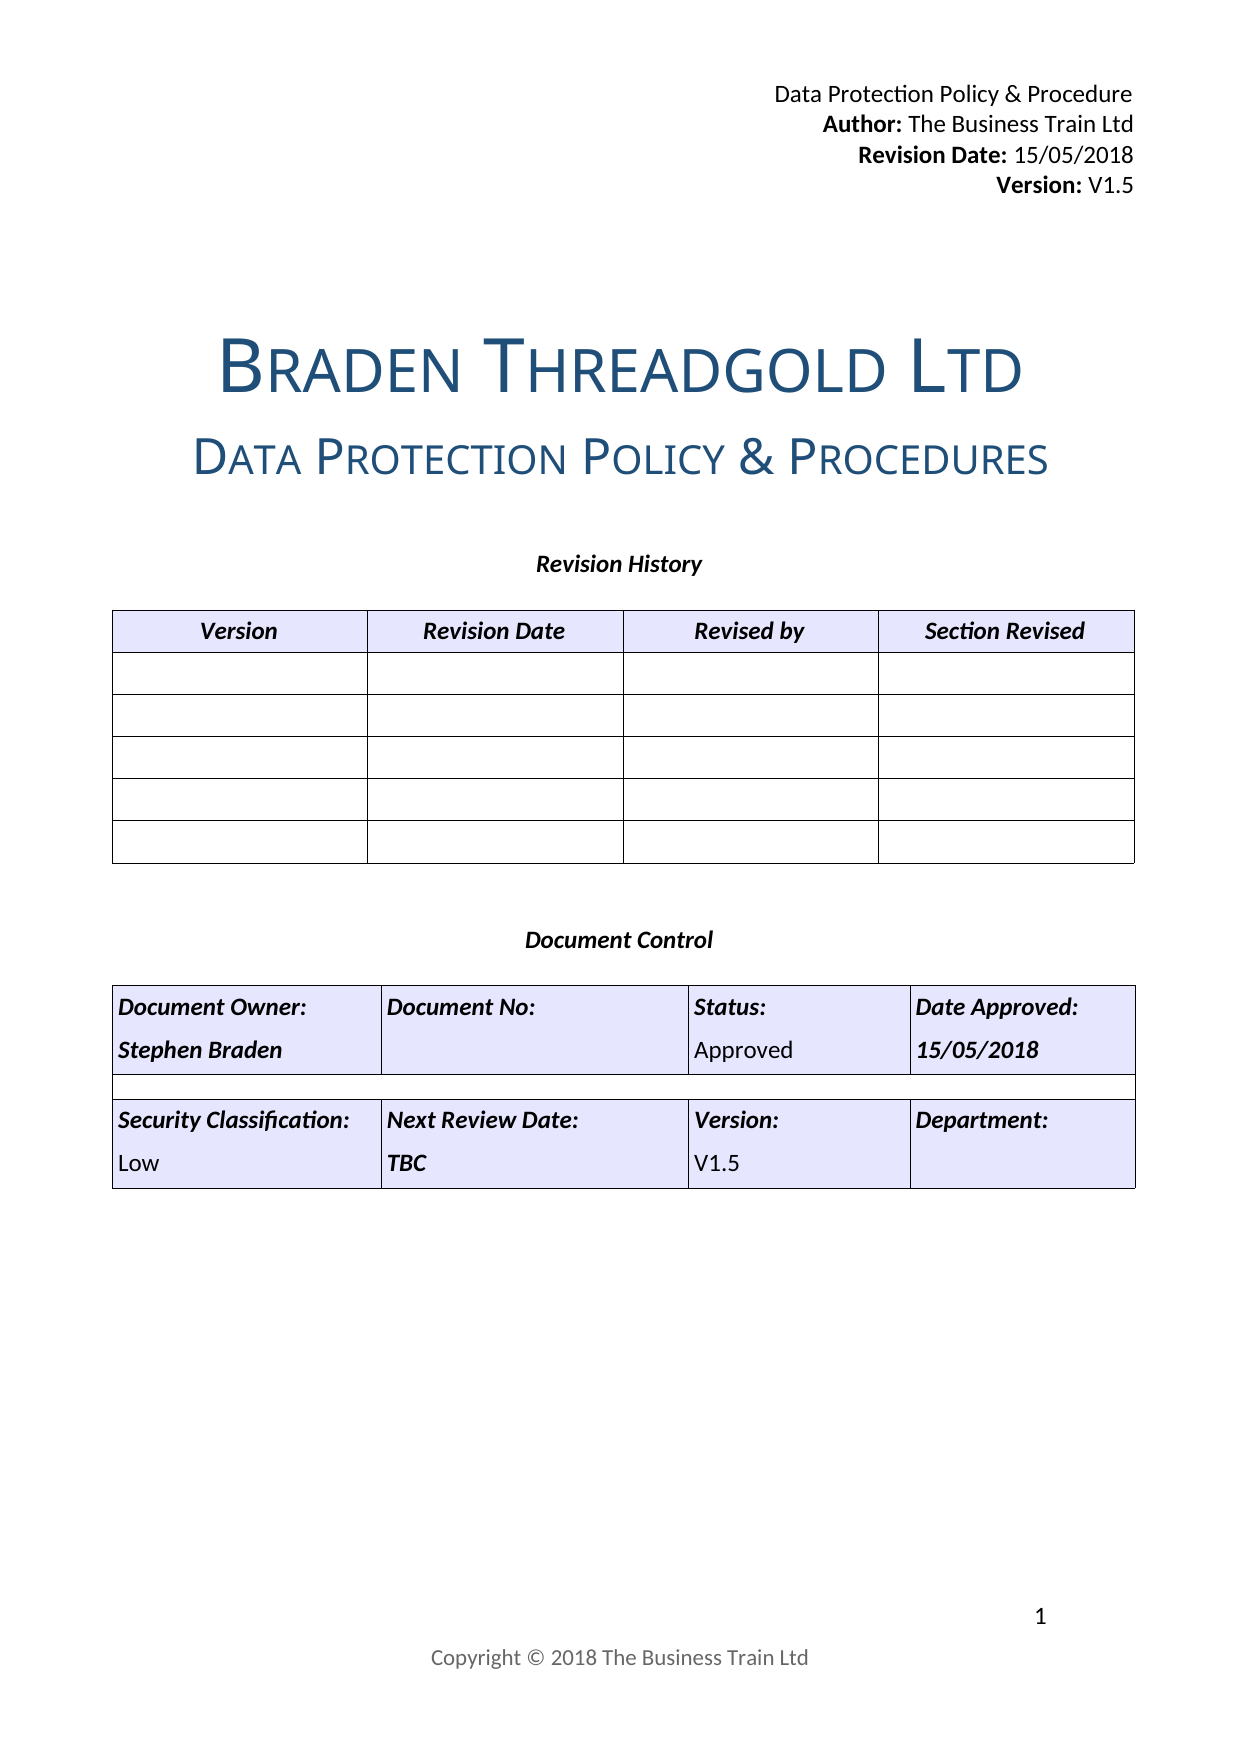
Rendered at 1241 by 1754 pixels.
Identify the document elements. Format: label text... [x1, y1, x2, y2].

table_cell [624, 821, 878, 863]
table_cell [879, 737, 1134, 778]
text Revision History [106, 548, 1134, 579]
table_cell Next Review Date: TBC [382, 1100, 688, 1188]
table_header Version [113, 611, 367, 652]
text Document Control [106, 924, 1134, 954]
table_header Document No: [382, 986, 688, 1074]
table_header Section Revised [879, 611, 1134, 652]
table_cell [624, 779, 878, 820]
table_header Revision Date [368, 611, 623, 652]
table_cell [624, 695, 878, 736]
table_header Revised by [624, 611, 878, 652]
table_header Date Approved: 15/05/2018 [911, 986, 1135, 1074]
table_cell [368, 653, 623, 694]
table_cell [879, 821, 1134, 863]
table_cell [368, 821, 623, 863]
table_cell Security Classification: Low [113, 1100, 381, 1188]
table_cell [368, 737, 623, 778]
table_cell [113, 737, 367, 778]
table_cell [113, 695, 367, 736]
text Braden Threadgold Ltd [106, 312, 1134, 414]
table_cell [368, 779, 623, 820]
table_cell [624, 653, 878, 694]
text Data Protection Policy & Procedures [106, 421, 1134, 489]
table_header Status: Approved [689, 986, 910, 1074]
table_cell Version: V1.5 [689, 1100, 910, 1188]
table_cell [113, 779, 367, 820]
table_cell [113, 653, 367, 694]
table_cell [113, 1075, 1135, 1099]
table_cell [624, 737, 878, 778]
table_cell [879, 695, 1134, 736]
table_cell Department: [911, 1100, 1135, 1188]
table_cell [879, 653, 1134, 694]
table_cell [879, 779, 1134, 820]
table_cell [113, 821, 367, 863]
table_cell [368, 695, 623, 736]
table_header Document Owner: Stephen Braden [113, 986, 381, 1074]
